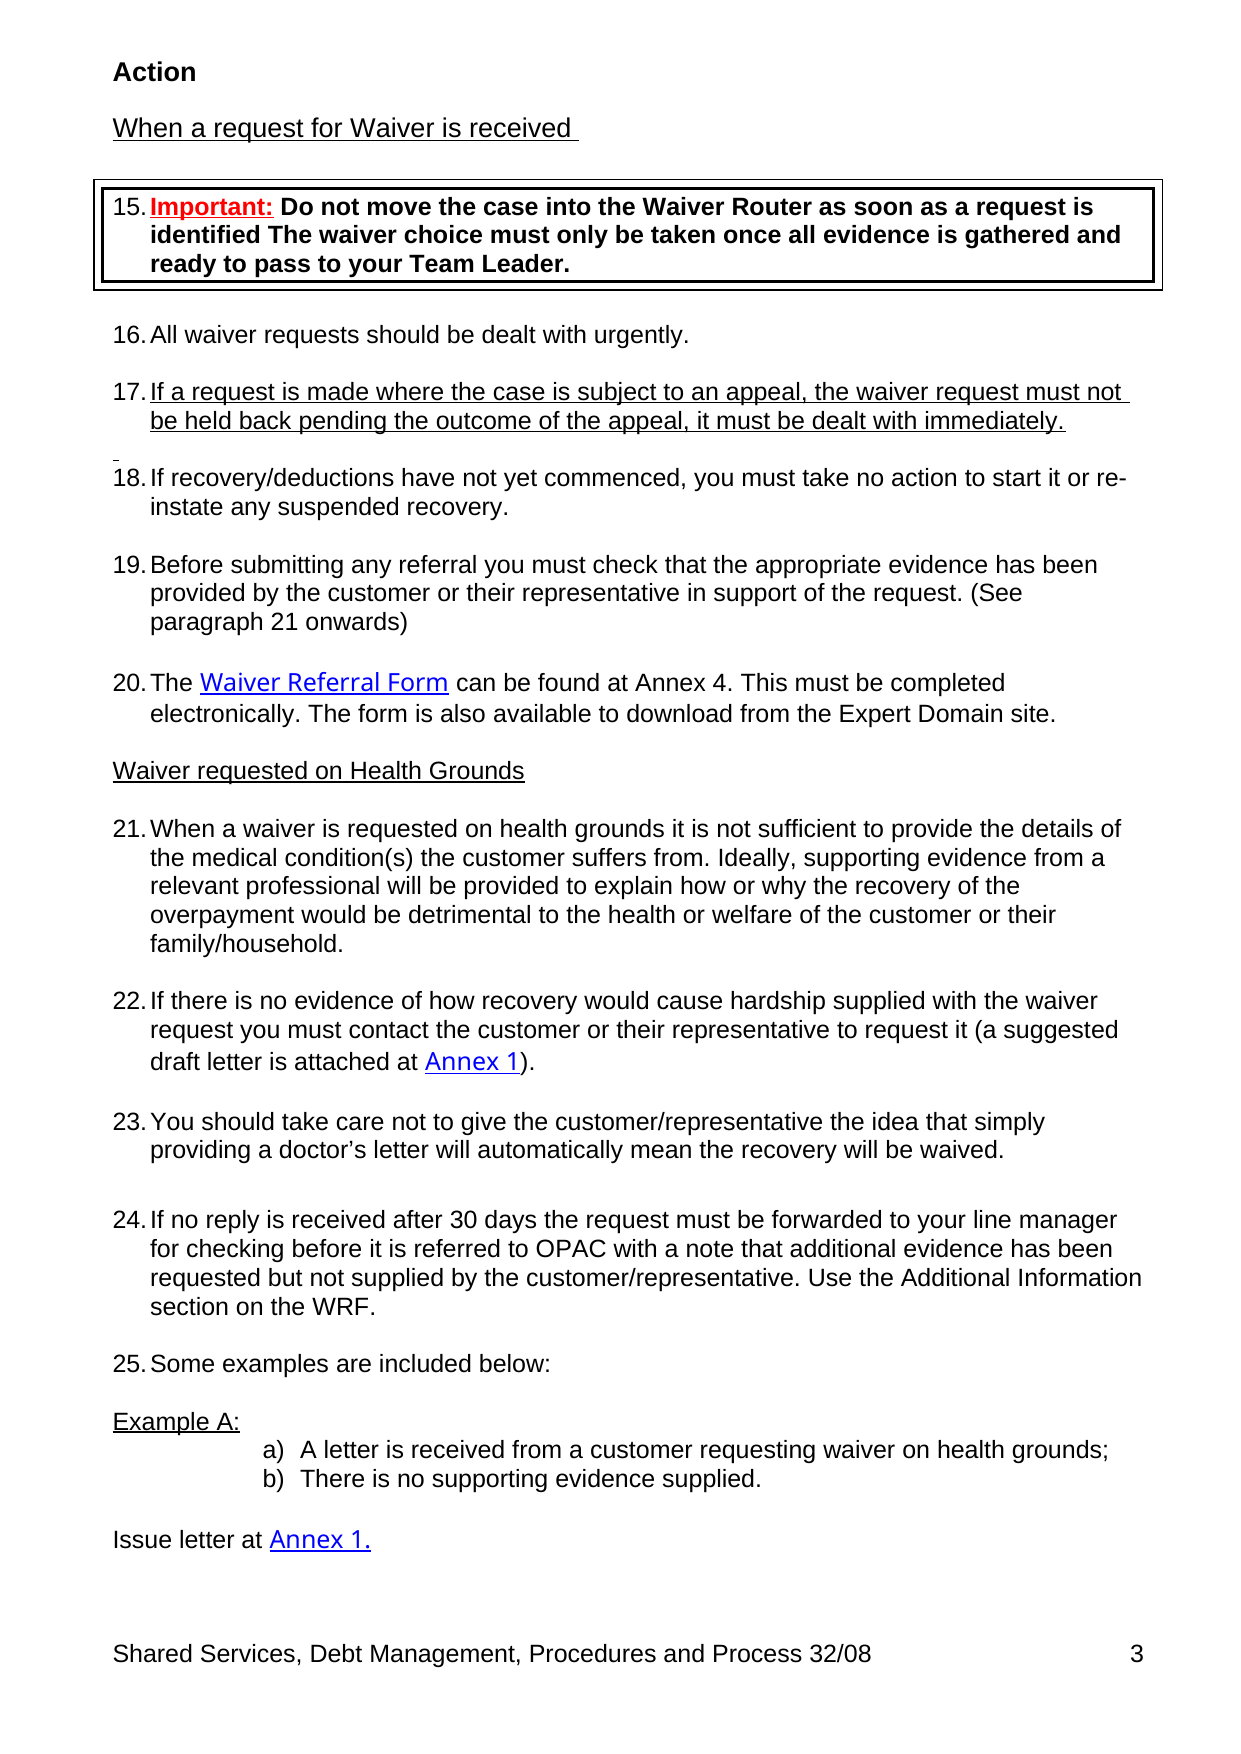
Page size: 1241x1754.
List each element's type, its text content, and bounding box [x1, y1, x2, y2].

list You should take care not to give the customer/representative the idea that simply providing a doctor’s letter will automatically mean the recovery will be waived. [112, 1107, 1144, 1164]
list A letter is received from a customer requesting waiver on health grounds; [262, 1435, 1144, 1464]
list Before submitting any referral you must check that the appropriate evidence has been provided by the customer or their representative in support of the request. (See paragraph 21 onwards) [112, 550, 1144, 636]
list If recovery/deductions have not yet commenced, you must take no action to start it or re-instate any suspended recovery. [112, 463, 1144, 521]
list There is no supporting evidence supplied. [262, 1464, 1144, 1493]
subtitle Example A: [112, 1407, 1144, 1435]
subtitle Action [112, 56, 1144, 87]
list Important: Do not move the case into the Waiver Router as soon as a request is identified The waiver choice must only be taken once all evidence is gathered and ready to pass to your Team Leader. [95, 180, 1162, 289]
list The Waiver Referral Form can be found at Annex 4. This must be completed electronically. The form is also available to download from the Expert Domain site. [112, 665, 1144, 727]
subtitle When a request for Waiver is received [112, 112, 1144, 144]
list If there is no evidence of how recovery would cause hardship supplied with the waiver request you must contact the customer or their representative to request it (a suggested draft letter is attached at Annex 1). [112, 986, 1144, 1078]
list If no reply is received after 30 days the request must be forwarded to your line manager for checking before it is referred to OPAC with a note that additional evidence has been requested but not supplied by the customer/representative. Use the Additional Information section on the WRF. [112, 1205, 1144, 1320]
list Some examples are included below: [112, 1349, 1144, 1378]
subtitle Waiver requested on Health Grounds [112, 756, 1144, 785]
list If a request is made where the case is subject to an appeal, the waiver request must not be held back pending the outcome of the appeal, it must be dealt with immediately. [112, 377, 1144, 435]
list All waiver requests should be dealt with urgently. [112, 320, 1144, 348]
list When a waiver is requested on health grounds it is not sufficient to provide the details of the medical condition(s) the customer suffers from. Ideally, supporting evidence from a relevant professional will be provided to explain how or why the recovery of the overpayment would be detrimental to the health or welfare of the customer or their family/household. [112, 814, 1144, 957]
text Issue letter at Annex 1. [112, 1522, 1144, 1556]
